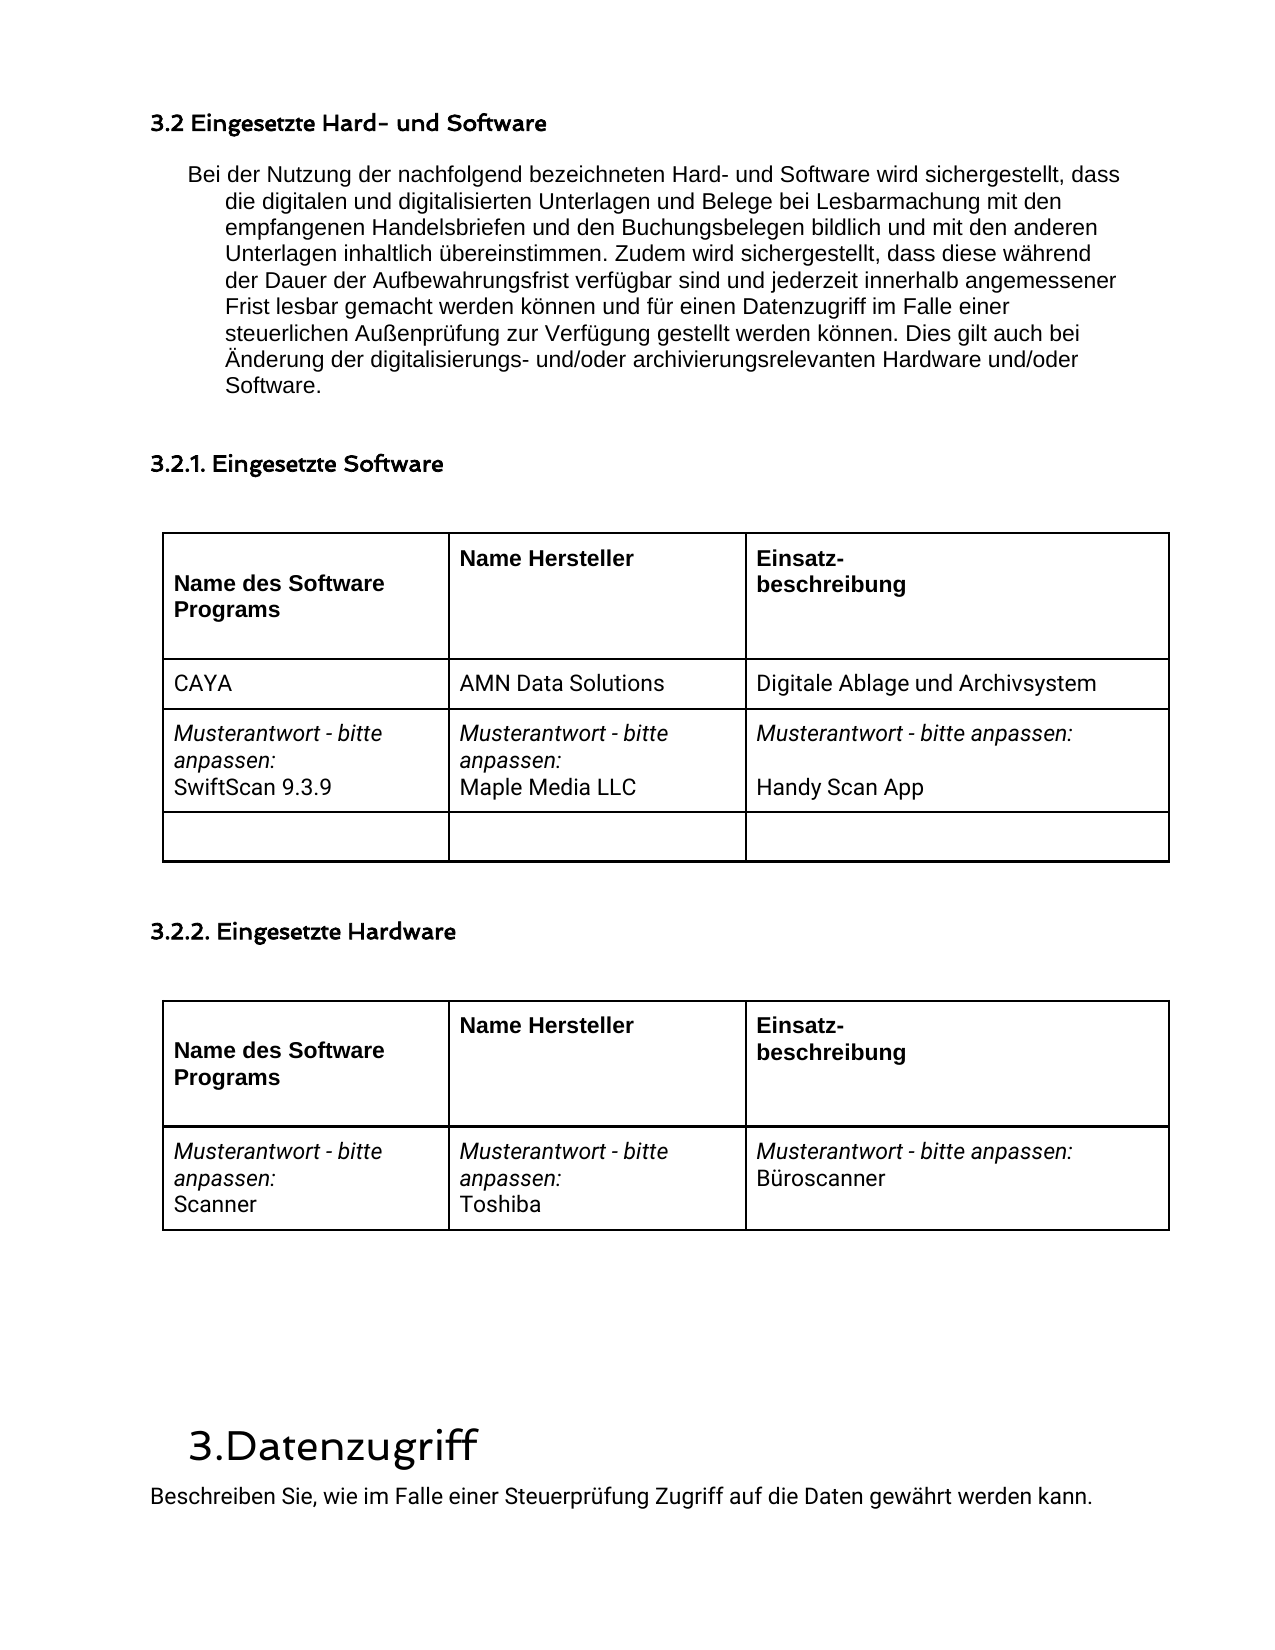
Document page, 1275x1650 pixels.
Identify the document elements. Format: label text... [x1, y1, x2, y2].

table_header Name Hersteller [450, 534, 745, 658]
table_cell [747, 813, 1168, 860]
text 3.2.2. Eingesetzte Hardware [150, 918, 1125, 944]
text Beschreiben Sie, wie im Falle einer Steuerprüfung Zugriff auf die Daten gewährt werden kann. [150, 1483, 1125, 1536]
table_header Name des Software Programs [164, 1002, 448, 1125]
table_cell Musterantwort - bitte anpassen: Toshiba [450, 1128, 745, 1229]
table_cell [164, 813, 448, 860]
subtitle 3.2 Eingesetzte Hard- und Software [150, 109, 1125, 136]
table_header Name Hersteller [450, 1002, 745, 1125]
table_header Einsatz- beschreibung [747, 534, 1168, 658]
table_header Name des Software Programs [164, 534, 448, 658]
subtitle Datenzugriff [187, 1422, 1125, 1471]
table_cell Musterantwort - bitte anpassen: Handy Scan App [747, 710, 1168, 811]
text 3.2.1. Eingesetzte Software [150, 450, 1125, 477]
table_cell Musterantwort - bitte anpassen: SwiftScan 9.3.9 [164, 710, 448, 811]
list Bei der Nutzung der nachfolgend bezeichneten Hard- und Software wird sichergestellt, dass die digitalen und digitalisierten Unterlagen und Belege bei Lesbarmachung mit den empfangenen Handelsbriefen und den Buchungsbelegen bildlich und mit den anderen Unterlagen inhaltlich übereinstimmen. Zudem wird sichergestellt, dass diese während der Dauer der Aufbewahrungsfrist verfügbar sind und jederzeit innerhalb angemessener Frist lesbar gemacht werden können und für einen Datenzugriff im Falle einer steuerlichen Außenprüfung zur Verfügung gestellt werden können. Dies gilt auch bei Änderung der digitalisierungs- und/oder archivierungsrelevanten Hardware und/oder Software. [187, 161, 1125, 398]
table_cell CAYA [164, 660, 448, 707]
table_header Einsatz- beschreibung [747, 1002, 1168, 1125]
table_cell AMN Data Solutions [450, 660, 745, 707]
table_cell Digitale Ablage und Archivsystem [747, 660, 1168, 707]
table_cell [450, 813, 745, 860]
table_cell Musterantwort - bitte anpassen: Scanner [164, 1128, 448, 1229]
table_cell Musterantwort - bitte anpassen: Büroscanner [747, 1128, 1168, 1229]
table_cell Musterantwort - bitte anpassen: Maple Media LLC [450, 710, 745, 811]
